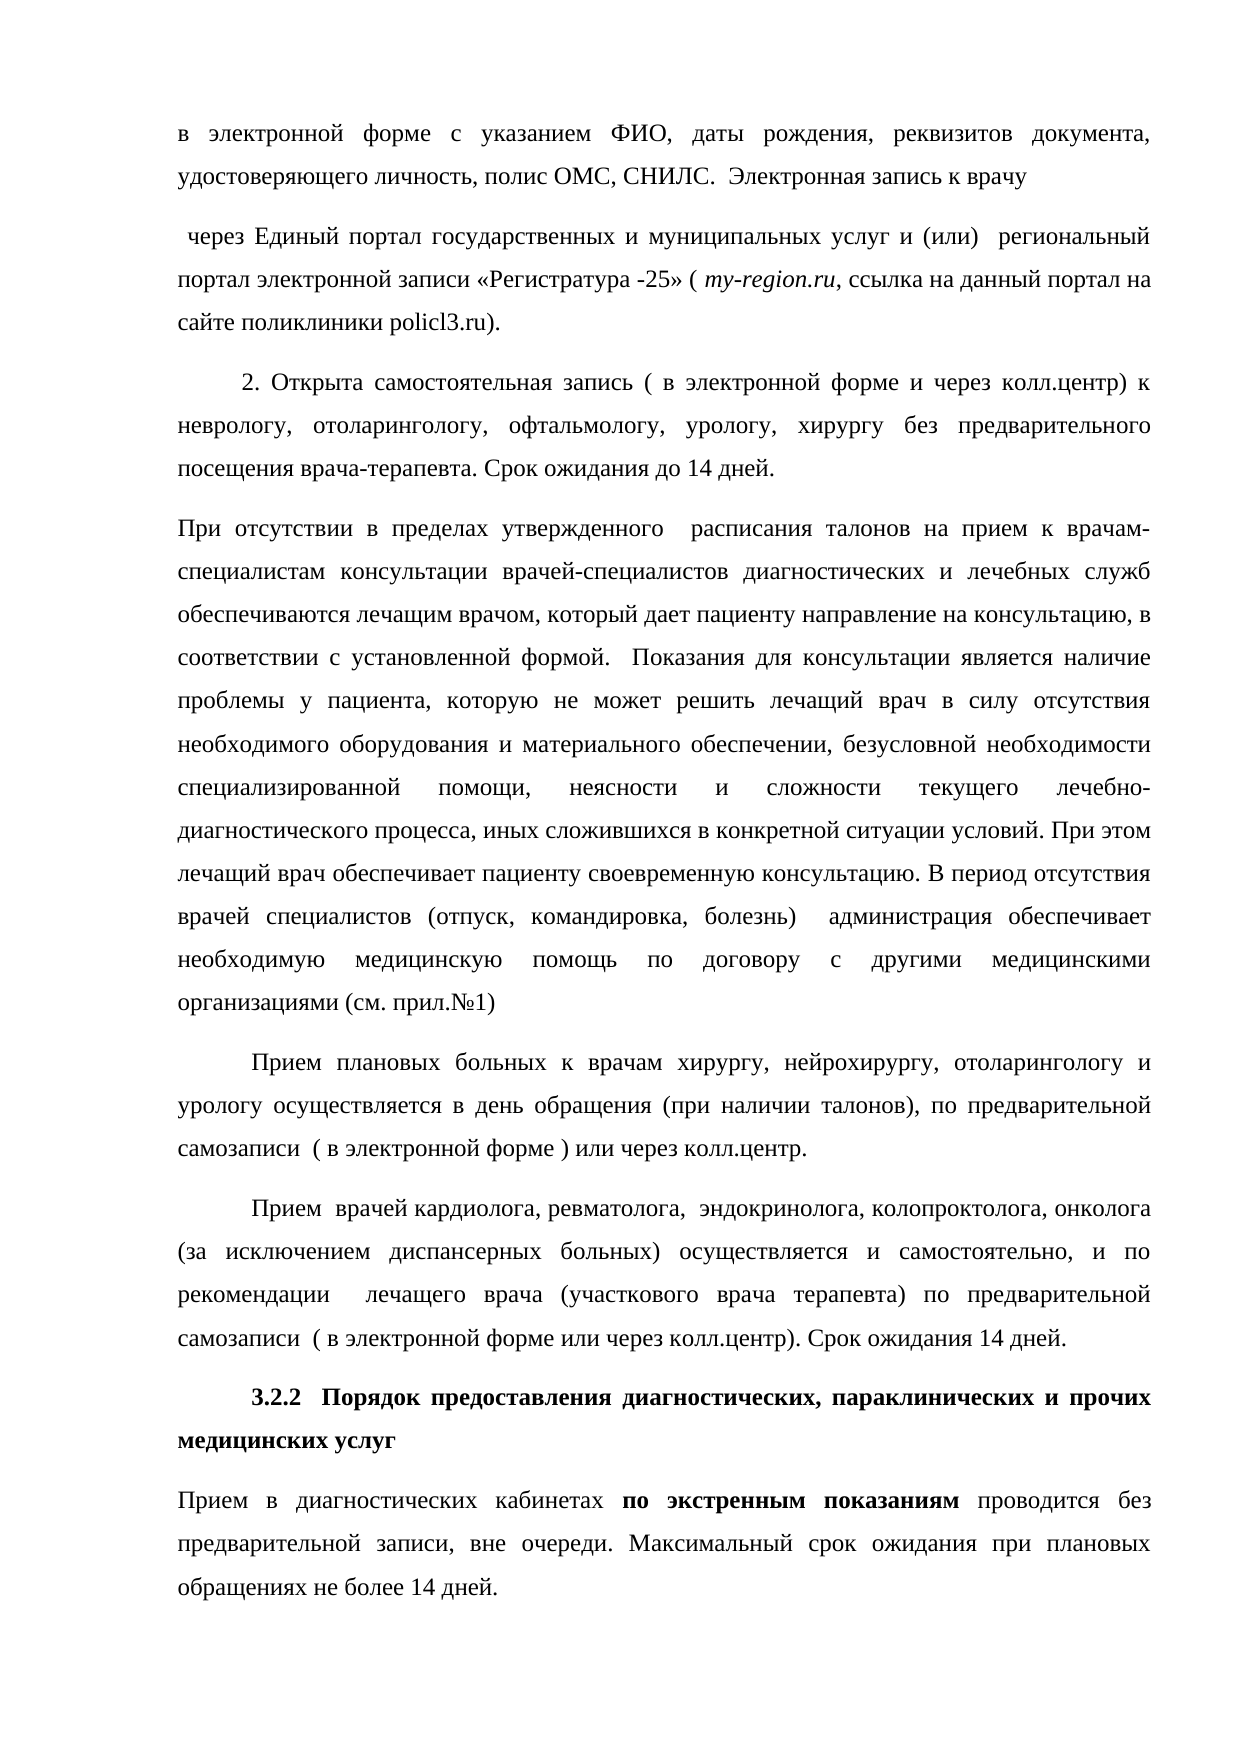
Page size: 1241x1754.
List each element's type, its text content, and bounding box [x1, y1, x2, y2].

text Прием в диагностических кабинетах по экстренным показаниям проводится без предварительной записи, вне очереди. Максимальный срок ожидания при плановых обращениях не более 14 дней. [177, 1485, 1152, 1600]
text через Единый портал государственных и муниципальных услуг и (или) региональный портал электронной записи «Регистратура -25» ( my-region.ru, ссылка на данный портал на сайте поликлиники policl3.ru). [177, 221, 1152, 336]
text Прием плановых больных к врачам хирургу, нейрохирургу, отоларингологу и урологу осуществляется в день обращения (при наличии талонов), по предварительной самозаписи ( в электронной форме ) или через колл.центр. [177, 1047, 1152, 1162]
text При отсутствии в пределах утвержденного расписания талонов на прием к врачам-специалистам консультации врачей-специалистов диагностических и лечебных служб обеспечиваются лечащим врачом, который дает пациенту направление на консультацию, в соответствии с установленной формой. Показания для консультации является наличие проблемы у пациента, которую не может решить лечащий врач в силу отсутствия необходимого оборудования и материального обеспечении, безусловной необходимости специализированной помощи, неясности и сложности текущего лечебно-диагностического процесса, иных сложившихся в конкретной ситуации условий. При этом лечащий врач обеспечивает пациенту своевременную консультацию. В период отсутствия врачей специалистов (отпуск, командировка, болезнь) администрация обеспечивает необходимую медицинскую помощь по договору с другими медицинскими организациями (см. прил.№1) [177, 513, 1152, 1016]
text Прием врачей кардиолога, ревматолога, эндокринолога, колопроктолога, онколога (за исключением диспансерных больных) осуществляется и самостоятельно, и по рекомендации лечащего врача (участкового врача терапевта) по предварительной самозаписи ( в электронной форме или через колл.центр). Срок ожидания 14 дней. [177, 1193, 1152, 1351]
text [177, 118, 1152, 190]
text 3.2.2 Порядок предоставления диагностических, параклинических и прочих медицинских услуг [177, 1382, 1152, 1454]
text 2. Открыта самостоятельная запись ( в электронной форме и через колл.центр) к неврологу, отоларингологу, офтальмологу, урологу, хирургу без предварительного посещения врача-терапевта. Срок ожидания до 14 дней. [177, 367, 1152, 482]
